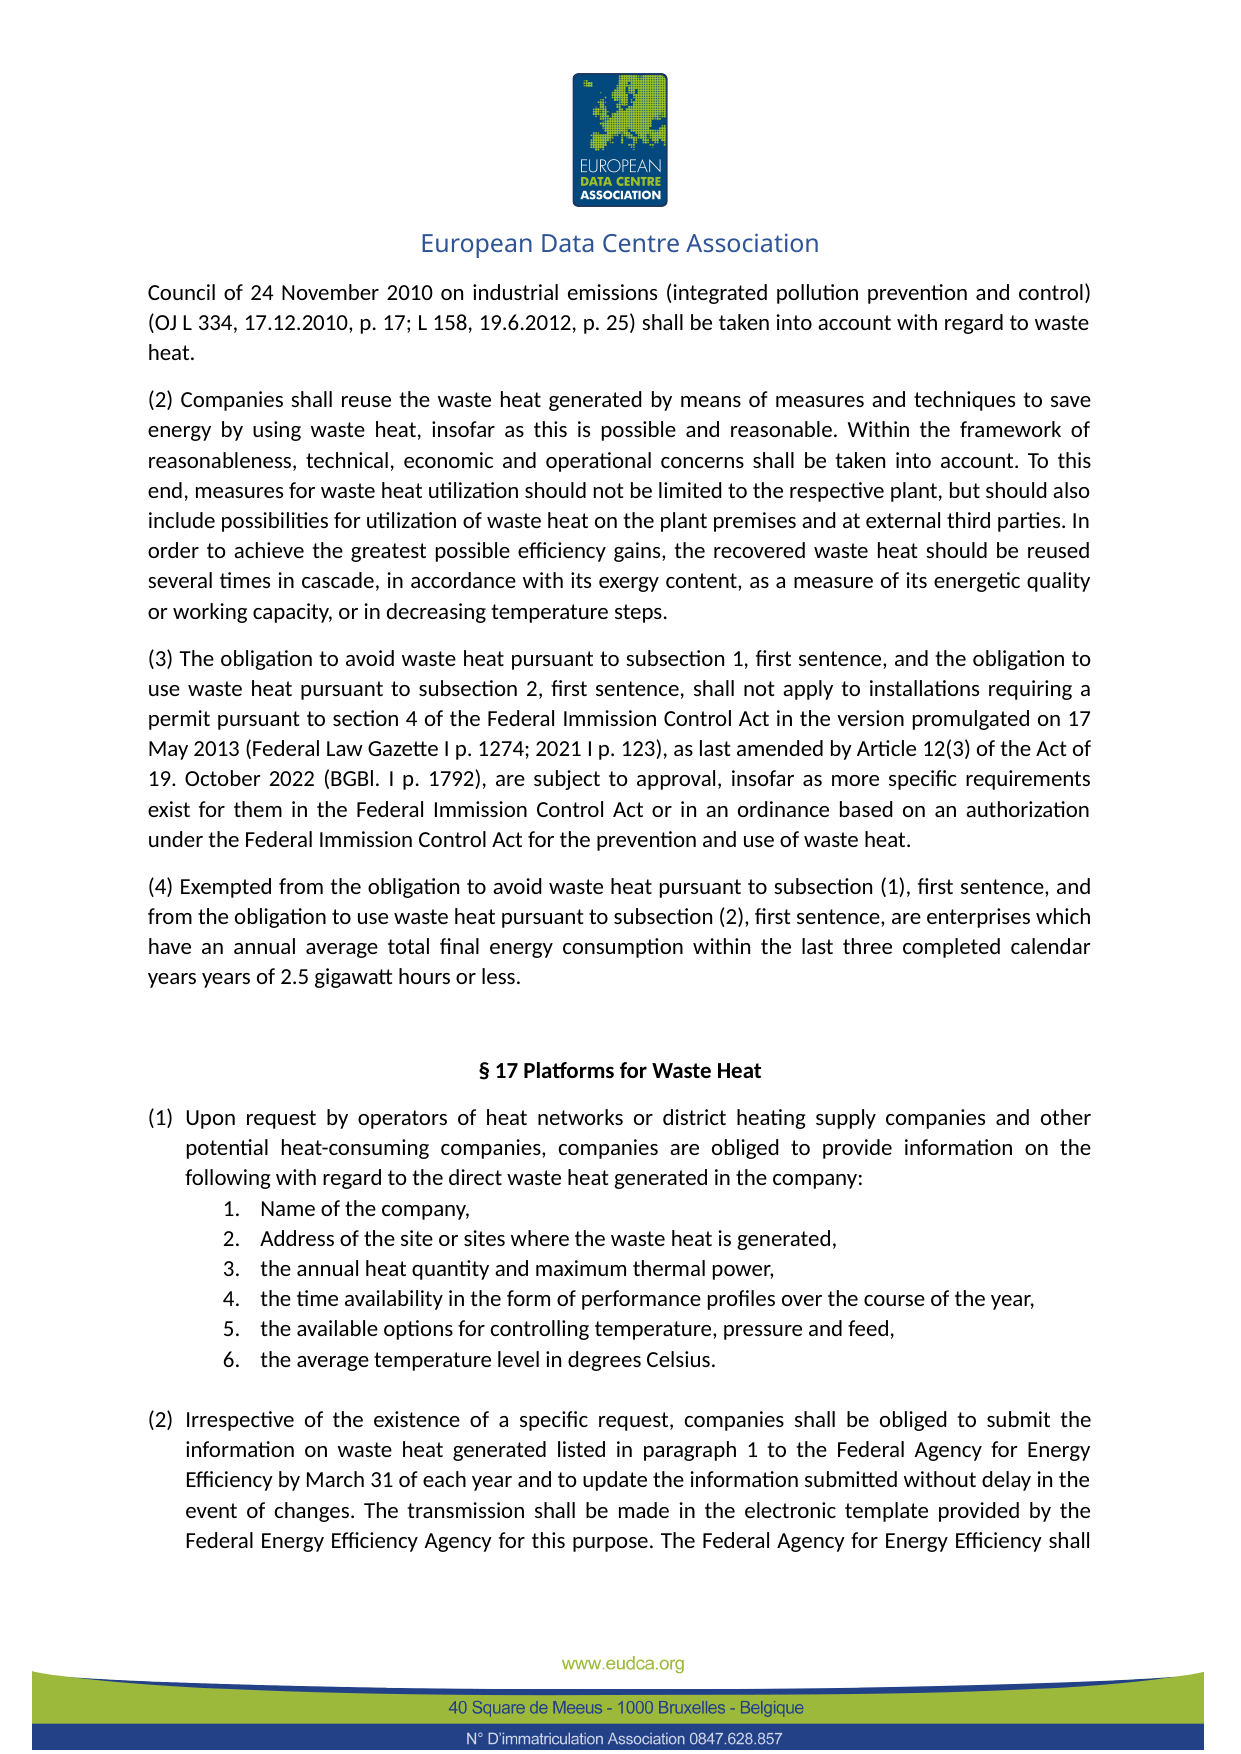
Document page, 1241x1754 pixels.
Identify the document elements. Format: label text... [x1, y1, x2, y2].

text (4) Exempted from the obligation to avoid waste heat pursuant to subsection (1), first sentence, and from the obligation to use waste heat pursuant to subsection (2), first sentence, are enterprises which have an annual average total final energy consumption within the last three completed calendar years years of 2.5 gigawatt hours or less. [148, 872, 1093, 991]
text (3) The obligation to avoid waste heat pursuant to subsection 1, first sentence, and the obligation to use waste heat pursuant to subsection 2, first sentence, shall not apply to installations requiring a permit pursuant to section 4 of the Federal Immission Control Act in the version promulgated on 17 May 2013 (Federal Law Gazette I p. 1274; 2021 I p. 123), as last amended by Article 12(3) of the Act of 19. October 2022 (BGBl. I p. 1792), are subject to approval, insofar as more specific requirements exist for them in the Federal Immission Control Act or in an ordinance based on an authorization under the Federal Immission Control Act for the prevention and use of waste heat. [148, 644, 1093, 853]
list Name of the company, [223, 1194, 1093, 1222]
picture [572, 73, 668, 207]
text (2) Companies shall reuse the waste heat generated by means of measures and techniques to save energy by using waste heat, insofar as this is possible and reasonable. Within the framework of reasonableness, technical, economic and operational concerns shall be taken into account. To this end, measures for waste heat utilization should not be limited to the respective plant, but should also include possibilities for utilization of waste heat on the plant premises and at external third parties. In order to achieve the greatest possible efficiency gains, the recovered waste heat should be reused several times in cascade, in accordance with its exergy content, as a measure of its energetic quality or working capacity, or in decreasing temperature steps. [148, 385, 1093, 625]
list Upon request by operators of heat networks or district heating supply companies and other potential heat-consuming companies, companies are obliged to provide information on the following with regard to the direct waste heat generated in the company: [148, 1103, 1093, 1192]
list the average temperature level in degrees Celsius. [223, 1345, 1093, 1373]
list the annual heat quantity and maximum thermal power, [223, 1254, 1093, 1282]
list Address of the site or sites where the waste heat is generated, [223, 1224, 1093, 1252]
text § 17 Platforms for Waste Heat [148, 1056, 1093, 1084]
list the available options for controlling temperature, pressure and feed, [223, 1314, 1093, 1343]
list the time availability in the form of performance profiles over the course of the year, [223, 1284, 1093, 1312]
picture [32, 1646, 1204, 1750]
